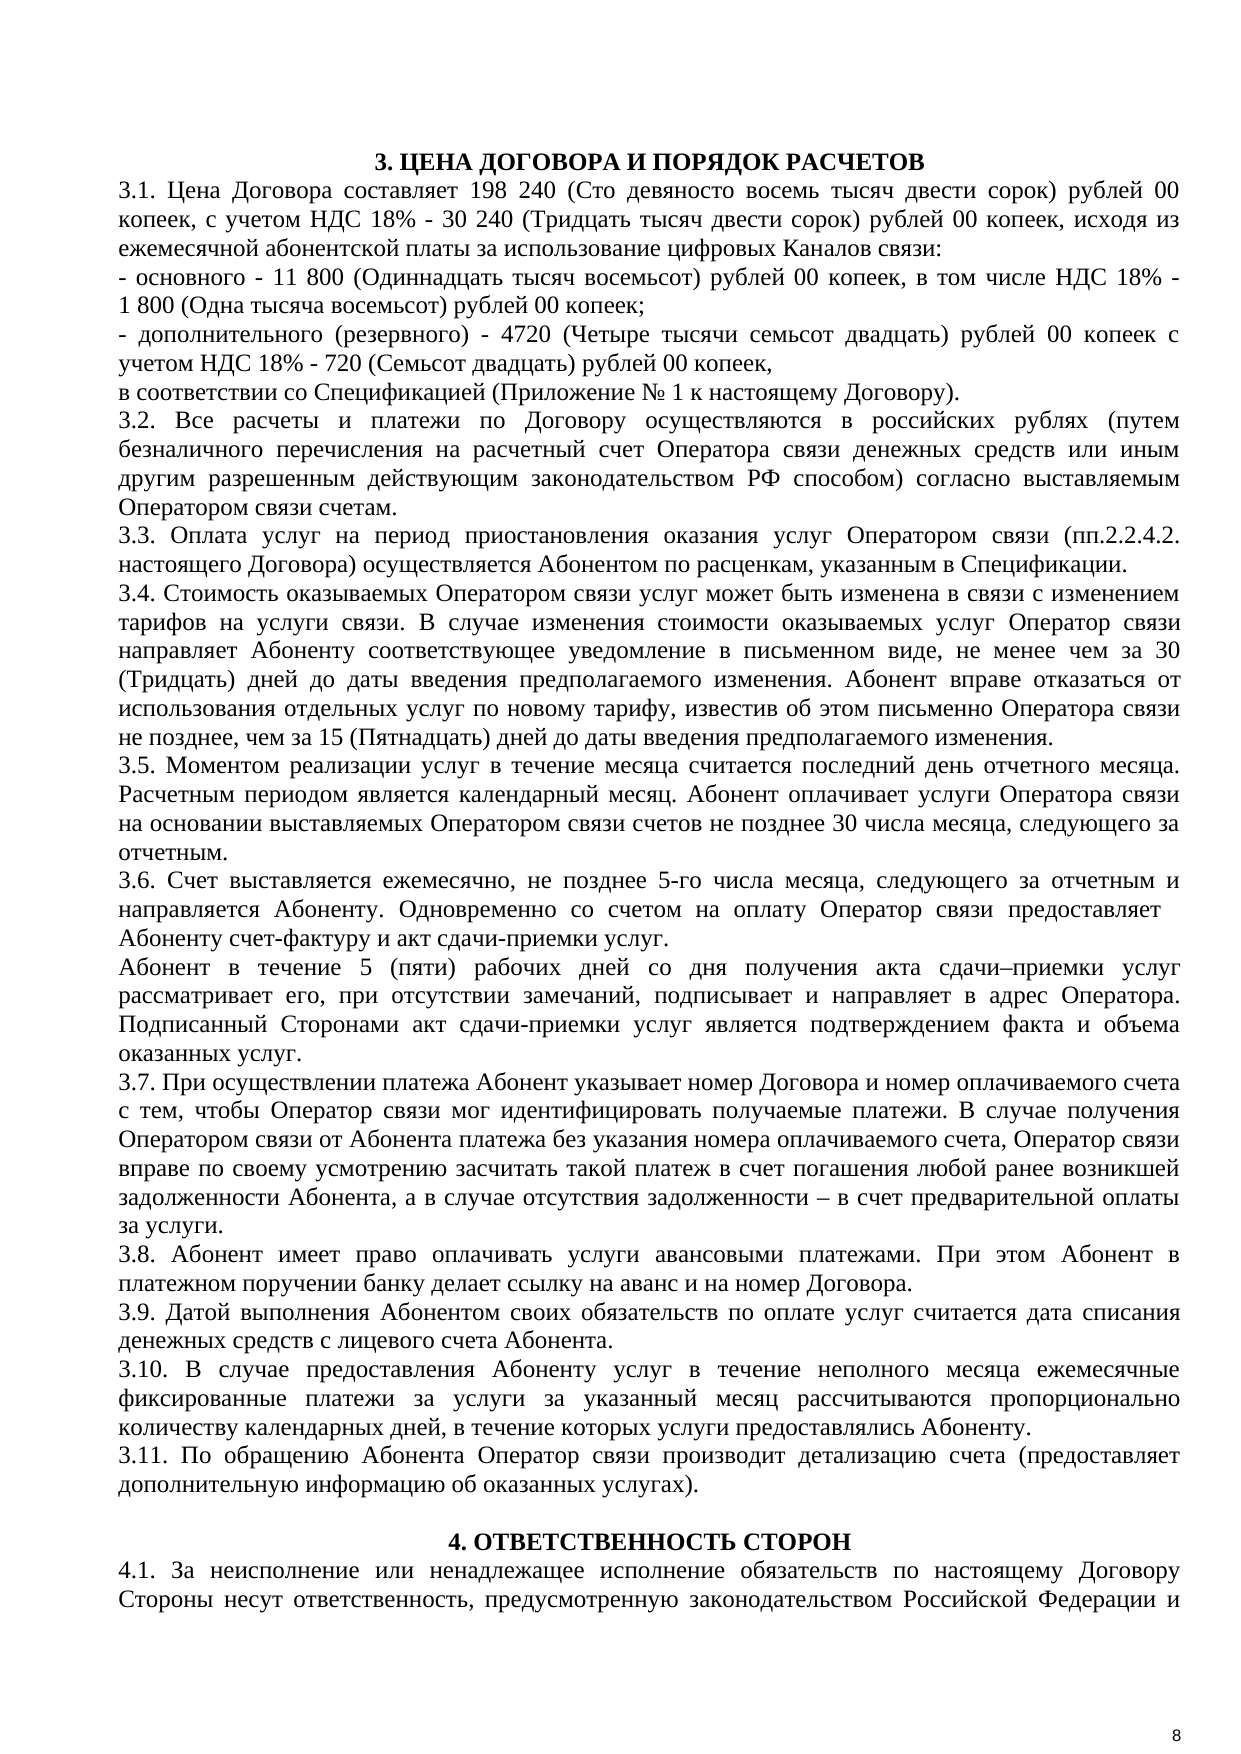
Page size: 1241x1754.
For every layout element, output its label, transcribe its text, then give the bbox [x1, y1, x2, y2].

text 3.11. По обращению Абонента Оператор связи производит детализацию счета (предоставляет дополнительную информацию об оказанных услугах). [118, 1441, 1181, 1498]
text 3.3. Оплата услуг на период приостановления оказания услуг Оператором связи (пп.2.2.4.2. настоящего Договора) осуществляется Абонентом по расценкам, указанным в Спецификации. [118, 521, 1181, 578]
text 3.8. Абонент имеет право оплачивать услуги авансовыми платежами. При этом Абонент в платежном поручении банку делает ссылку на аванс и на номер Договора. [118, 1239, 1181, 1297]
text 3.6. Счет выставляется ежемесячно, не позднее 5-го числа месяца, следующего за отчетным и направляется Абоненту. Одновременно со счетом на оплату Оператор связи предоставляет Абоненту счет-фактуру и акт сдачи-приемки услуг. [118, 866, 1181, 952]
text - основного - 11 800 (Одиннадцать тысяч восемьсот) рублей 00 копеек, в том числе НДС 18% - 1 800 (Одна тысяча восемьсот) рублей 00 копеек; [118, 262, 1181, 319]
text 4. ОТВЕТСТВЕННОСТЬ СТОРОН [118, 1527, 1181, 1556]
text 3.5. Моментом реализации услуг в течение месяца считается последний день отчетного месяца. Расчетным периодом является календарный месяц. Абонент оплачивает услуги Оператора связи на основании выставляемых Оператором связи счетов не позднее 30 числа месяца, следующего за отчетным. [118, 751, 1181, 866]
text 3.2. Все расчеты и платежи по Договору осуществляются в российских рублях (путем безналичного перечисления на расчетный счет Оператора связи денежных средств или иным другим разрешенным действующим законодательством РФ способом) согласно выставляемым Оператором связи счетам. [118, 406, 1181, 521]
text Абонент в течение 5 (пяти) рабочих дней со дня получения акта сдачи–приемки услуг рассматривает его, при отсутствии замечаний, подписывает и направляет в адрес Оператора. Подписанный Сторонами акт сдачи-приемки услуг является подтверждением факта и объема оказанных услуг. [118, 952, 1181, 1067]
text 3.7. При осуществлении платежа Абонент указывает номер Договора и номер оплачиваемого счета с тем, чтобы Оператор связи мог идентифицировать получаемые платежи. В случае получения Оператором связи от Абонента платежа без указания номера оплачиваемого счета, Оператор связи вправе по своему усмотрению засчитать такой платеж в счет погашения любой ранее возникшей задолженности Абонента, а в случае отсутствия задолженности – в счет предварительной оплаты за услуги. [118, 1067, 1181, 1239]
text 3. ЦЕНА ДОГОВОРА И ПОРЯДОК РАСЧЕТОВ [118, 147, 1181, 176]
text 3.1. Цена Договора составляет 198 240 (Сто девяносто восемь тысяч двести сорок) рублей 00 копеек, с учетом НДС 18% - 30 240 (Тридцать тысяч двести сорок) рублей 00 копеек, исходя из ежемесячной абонентской платы за использование цифровых Каналов связи: [118, 176, 1181, 262]
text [118, 1556, 1181, 1613]
text 3.4. Стоимость оказываемых Оператором связи услуг может быть изменена в связи с изменением тарифов на услуги связи. В случае изменения стоимости оказываемых услуг Оператор связи направляет Абоненту соответствующее уведомление в письменном виде, не менее чем за 30 (Тридцать) дней до даты введения предполагаемого изменения. Абонент вправе отказаться от использования отдельных услуг по новому тарифу, известив об этом письменно Оператора связи не позднее, чем за 15 (Пятнадцать) дней до даты введения предполагаемого изменения. [118, 578, 1181, 751]
text 3.10. В случае предоставления Абоненту услуг в течение неполного месяца ежемесячные фиксированные платежи за услуги за указанный месяц рассчитываются пропорционально количеству календарных дней, в течение которых услуги предоставлялись Абоненту. [118, 1354, 1181, 1441]
text в соответствии со Спецификацией (Приложение № 1 к настоящему Договору). [118, 377, 1181, 406]
text 3.9. Датой выполнения Абонентом своих обязательств по оплате услуг считается дата списания денежных средств с лицевого счета Абонента. [118, 1297, 1181, 1354]
text - дополнительного (резервного) - 4720 (Четыре тысячи семьсот двадцать) рублей 00 копеек с учетом НДС 18% - 720 (Семьсот двадцать) рублей 00 копеек, [118, 319, 1181, 377]
